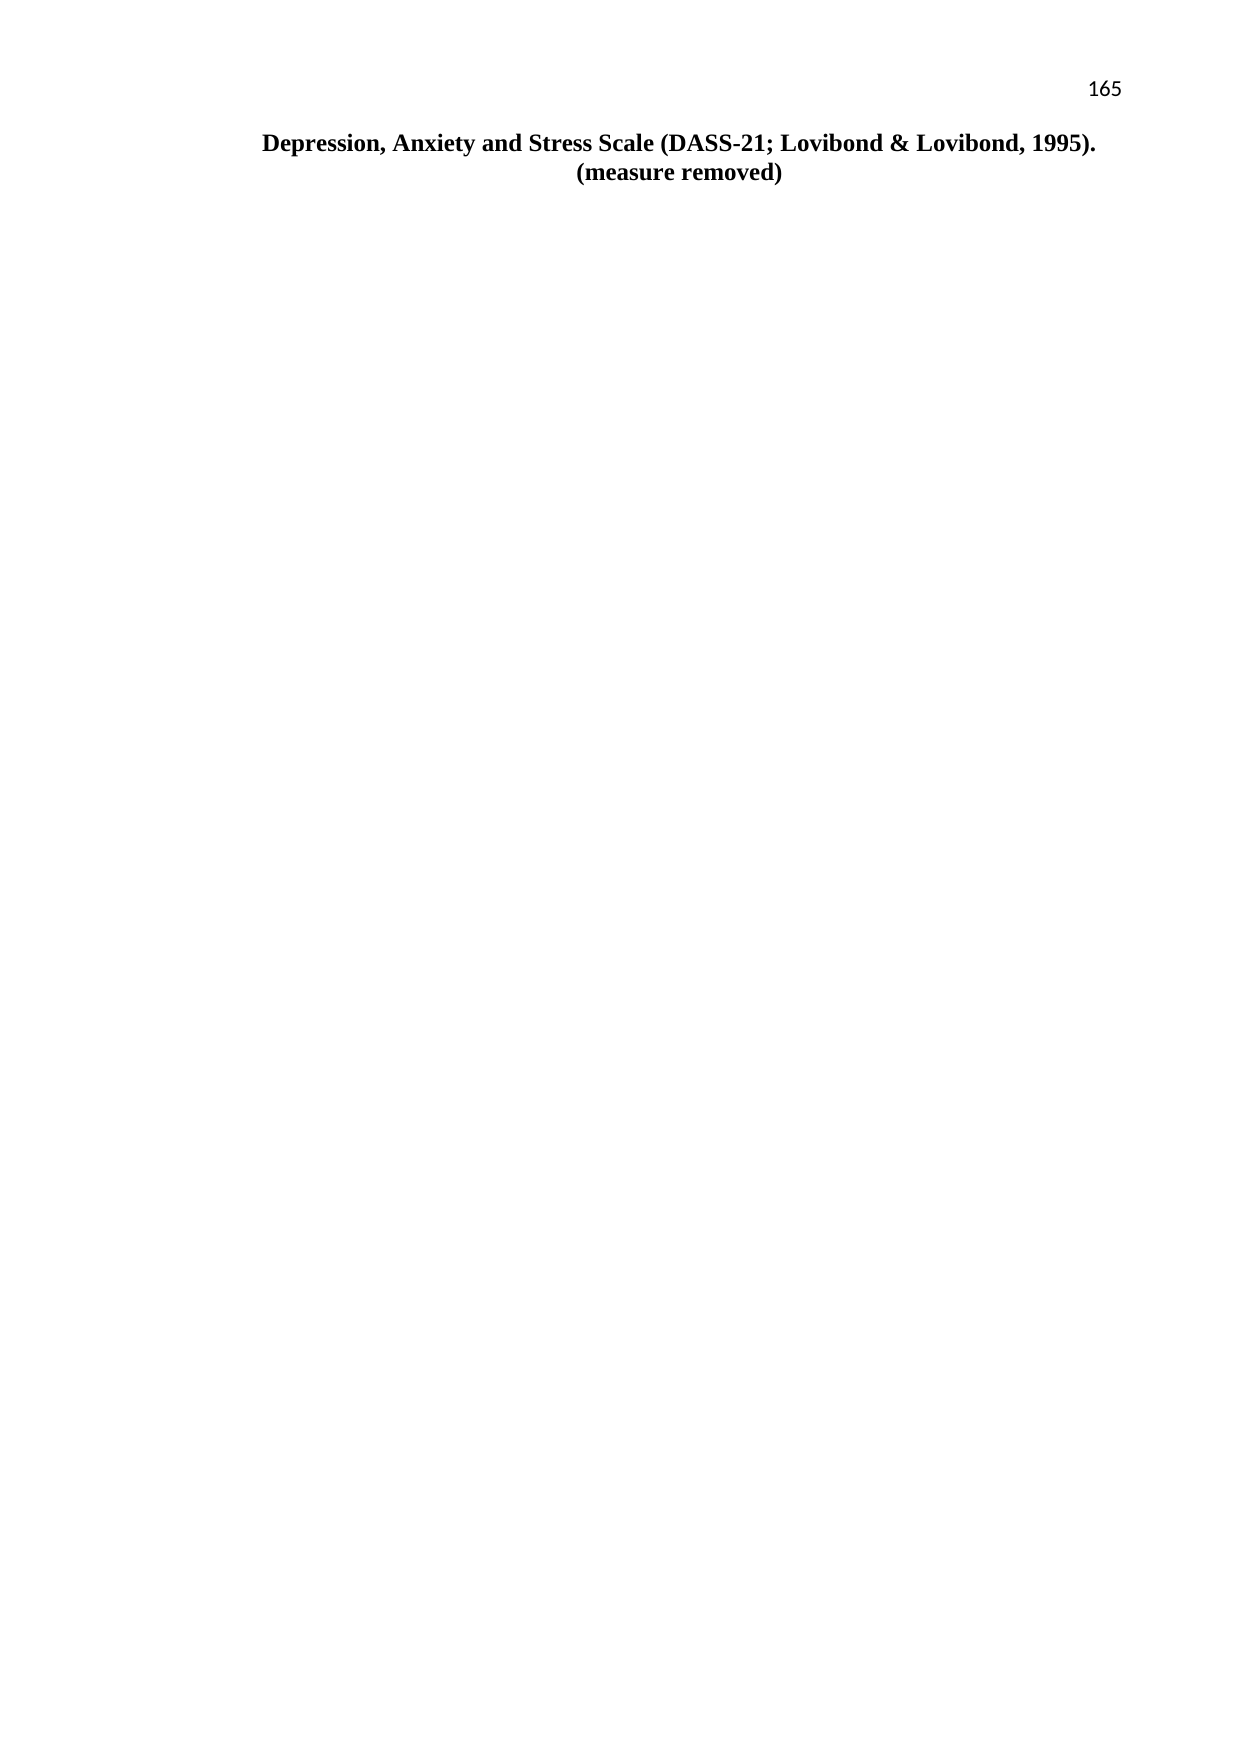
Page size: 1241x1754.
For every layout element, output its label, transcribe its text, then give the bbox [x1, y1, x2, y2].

text Depression, Anxiety and Stress Scale (DASS-21; Lovibond & Lovibond, 1995). [236, 128, 1122, 157]
text (measure removed) [236, 157, 1122, 186]
